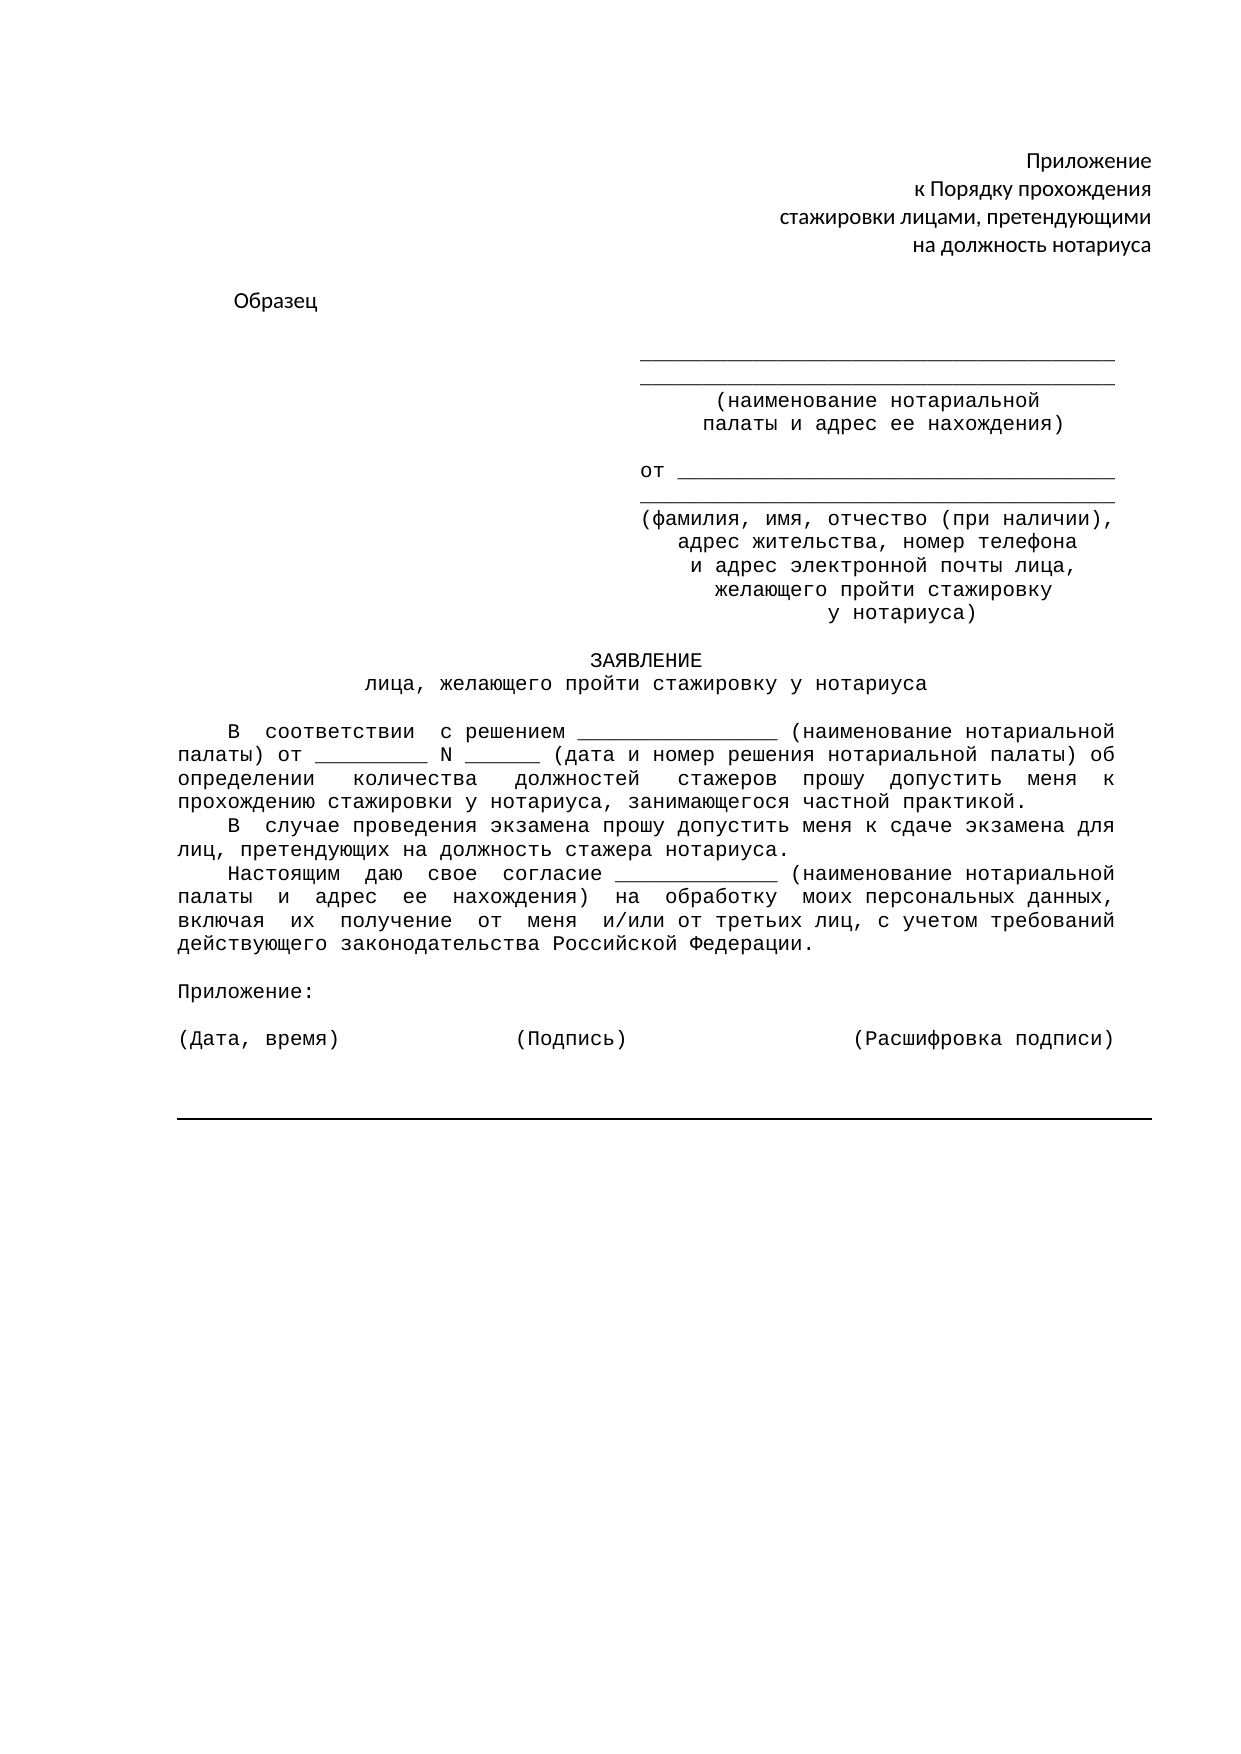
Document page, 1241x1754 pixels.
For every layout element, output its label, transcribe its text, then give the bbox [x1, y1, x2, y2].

text палаты и адрес ее нахождения) [177, 413, 1152, 437]
text лица, желающего пройти стажировку у нотариуса [177, 673, 1152, 697]
text включая их получение от меня и/или от третьих лиц, с учетом требований [177, 910, 1152, 933]
text на должность нотариуса [177, 230, 1152, 258]
text (фамилия, имя, отчество (при наличии), [177, 508, 1152, 531]
text лиц, претендующих на должность стажера нотариуса. [177, 839, 1152, 862]
text ______________________________________ [177, 342, 1152, 366]
text палаты и адрес ее нахождения) на обработку моих персональных данных, [177, 886, 1152, 910]
text (наименование нотариальной [177, 389, 1152, 413]
text ______________________________________ [177, 484, 1152, 508]
text (Дата, время) (Подпись) (Расшифровка подписи) [177, 1028, 1152, 1052]
text адрес жительства, номер телефона [177, 531, 1152, 555]
text желающего пройти стажировку [177, 579, 1152, 602]
text Приложение [177, 146, 1152, 174]
text ЗАЯВЛЕНИЕ [177, 650, 1152, 673]
text стажировки лицами, претендующими [177, 202, 1152, 230]
text определении количества должностей стажеров прошу допустить меня к [177, 768, 1152, 792]
text и адрес электронной почты лица, [177, 555, 1152, 579]
text Настоящим даю свое согласие _____________ (наименование нотариальной [177, 862, 1152, 886]
text В соответствии с решением ________________ (наименование нотариальной [177, 721, 1152, 744]
text действующего законодательства Российской Федерации. [177, 933, 1152, 957]
text к Порядку прохождения [177, 174, 1152, 202]
text прохождению стажировки у нотариуса, занимающегося частной практикой. [177, 792, 1152, 815]
text ______________________________________ [177, 366, 1152, 389]
text от ___________________________________ [177, 461, 1152, 484]
text В случае проведения экзамена прошу допустить меня к сдаче экзамена для [177, 815, 1152, 839]
text палаты) от _________ N ______ (дата и номер решения нотариальной палаты) об [177, 744, 1152, 768]
text у нотариуса) [177, 602, 1152, 626]
text Приложение: [177, 981, 1152, 1004]
text Образец [177, 286, 1152, 314]
